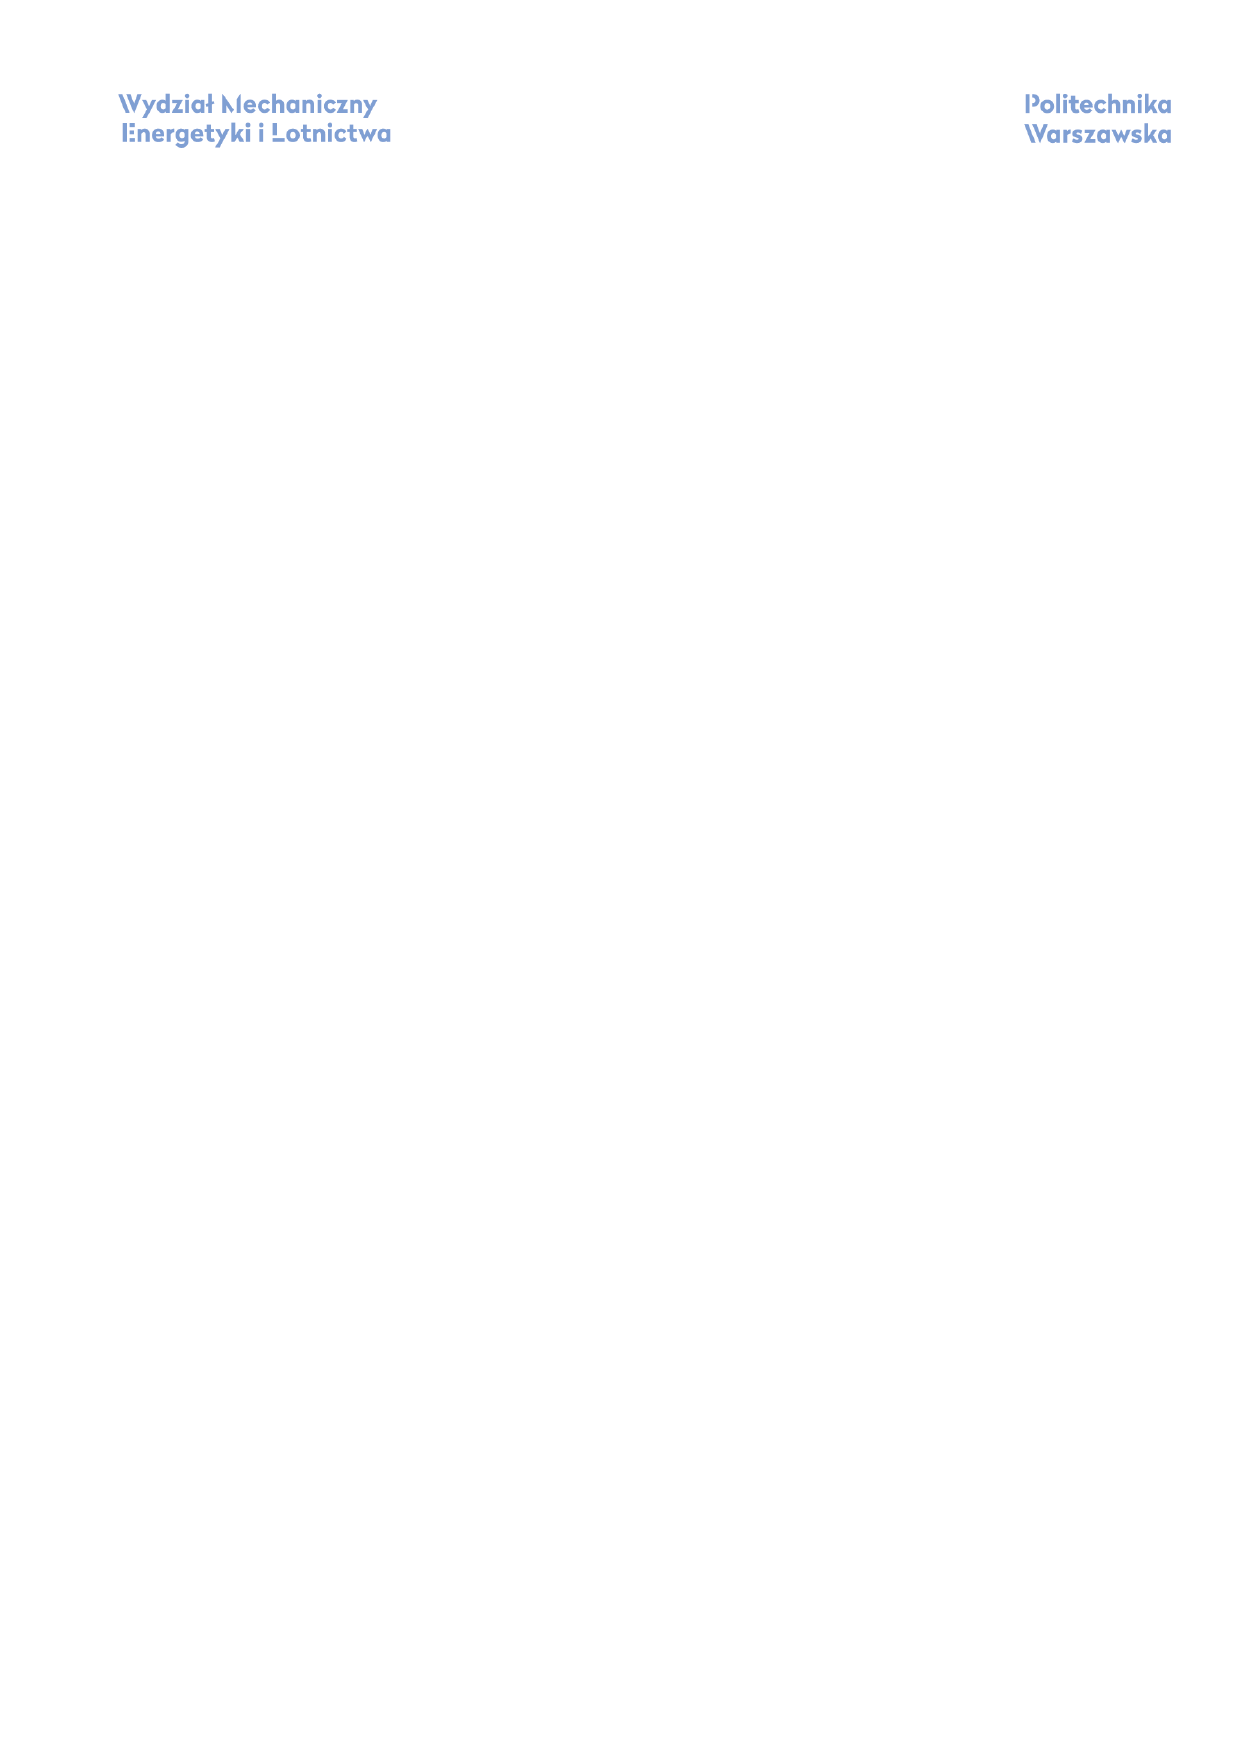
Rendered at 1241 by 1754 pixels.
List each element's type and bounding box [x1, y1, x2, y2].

picture [0, 0, 1236, 207]
